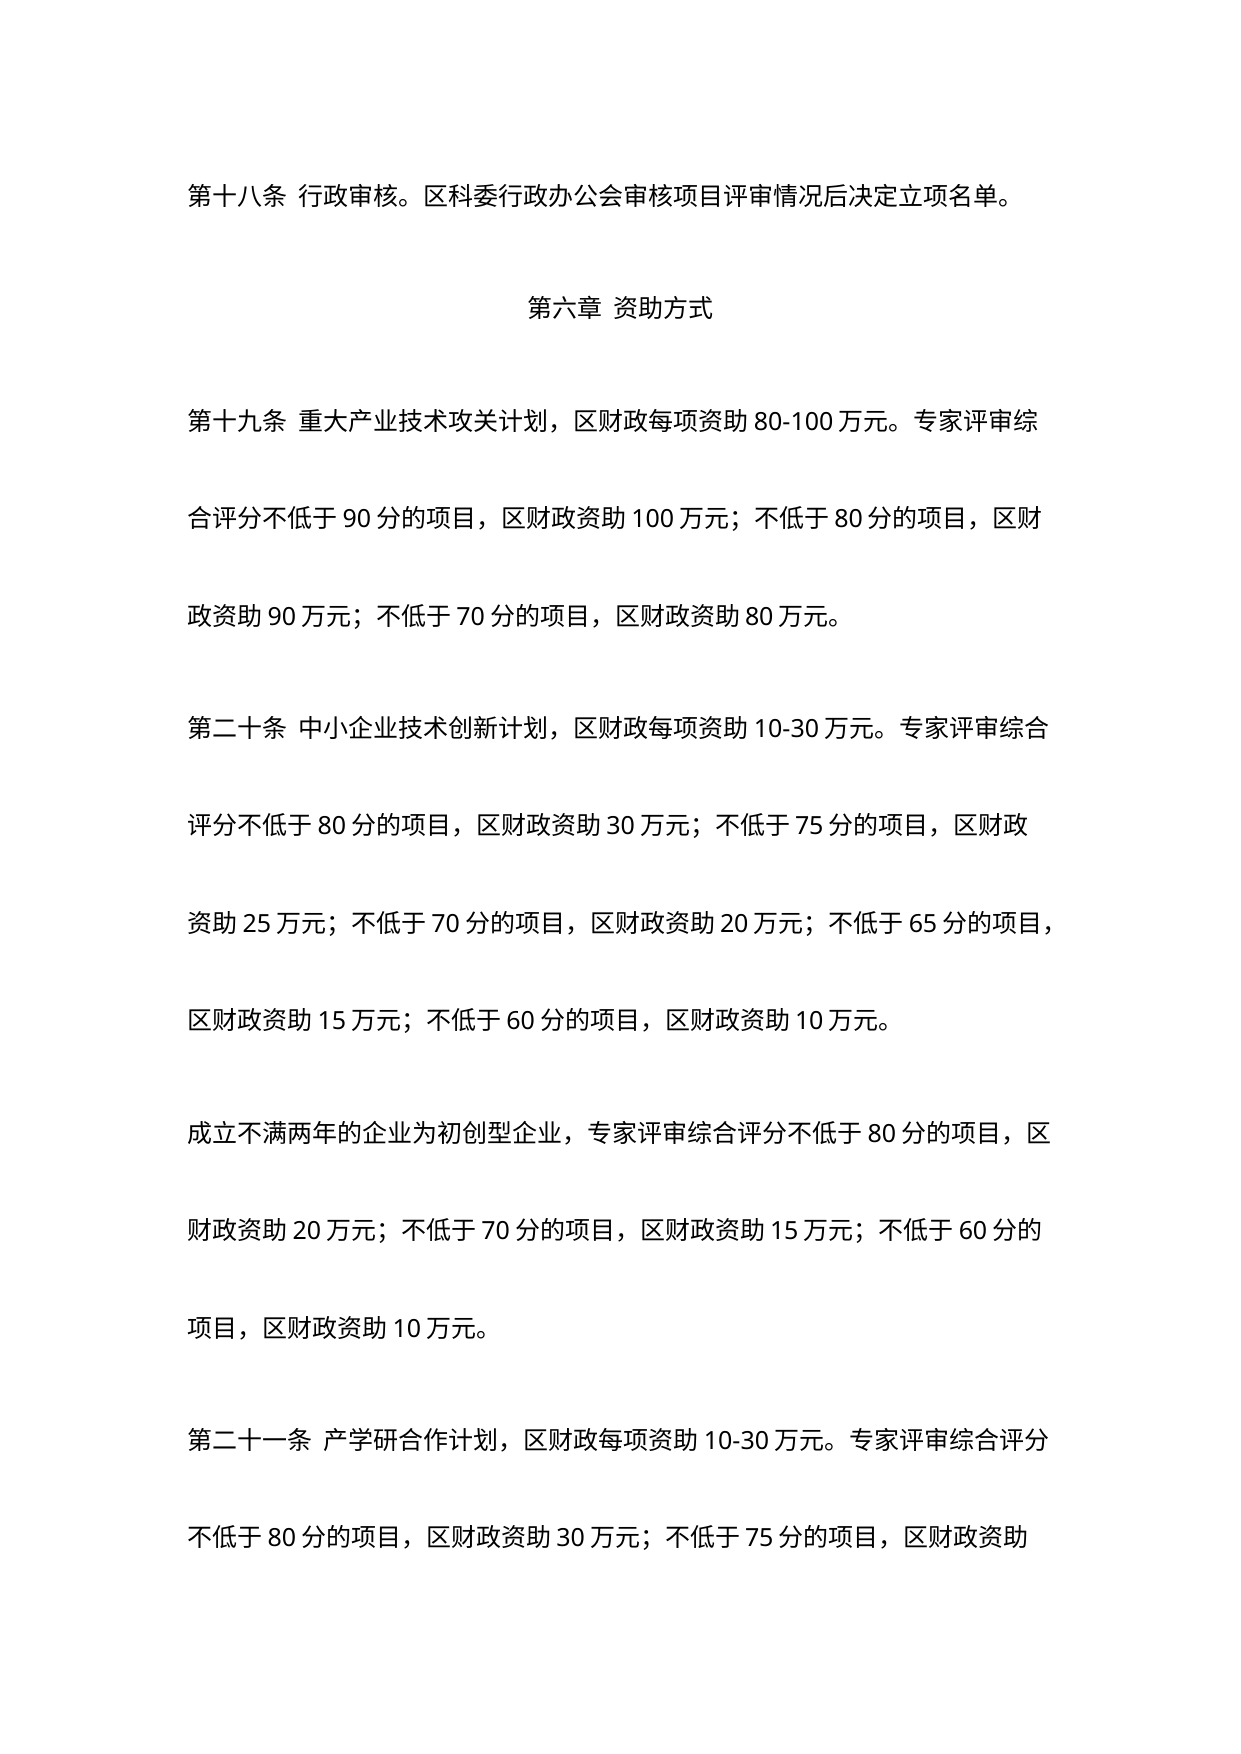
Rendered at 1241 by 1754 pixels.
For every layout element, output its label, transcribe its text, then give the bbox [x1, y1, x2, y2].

text 第十八条 行政审核。区科委行政办公会审核项目评审情况后决定立项名单。 [187, 162, 1053, 227]
text 第十九条 重大产业技术攻关计划，区财政每项资助80-100万元。专家评审综合评分不低于90分的项目，区财政资助100万元；不低于80分的项目，区财政资助90万元；不低于70分的项目，区财政资助80万元。 [187, 387, 1053, 647]
text 第六章 资助方式 [187, 274, 1053, 339]
text 成立不满两年的企业为初创型企业，专家评审综合评分不低于80分的项目，区财政资助20万元；不低于70分的项目，区财政资助15万元；不低于60分的项目，区财政资助10万元。 [187, 1099, 1053, 1359]
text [187, 1406, 1053, 1568]
text 第二十条 中小企业技术创新计划，区财政每项资助10-30万元。专家评审综合评分不低于80分的项目，区财政资助30万元；不低于75分的项目，区财政资助25万元；不低于70分的项目，区财政资助20万元；不低于65分的项目，区财政资助15万元；不低于60分的项目，区财政资助10万元。 [187, 694, 1053, 1051]
